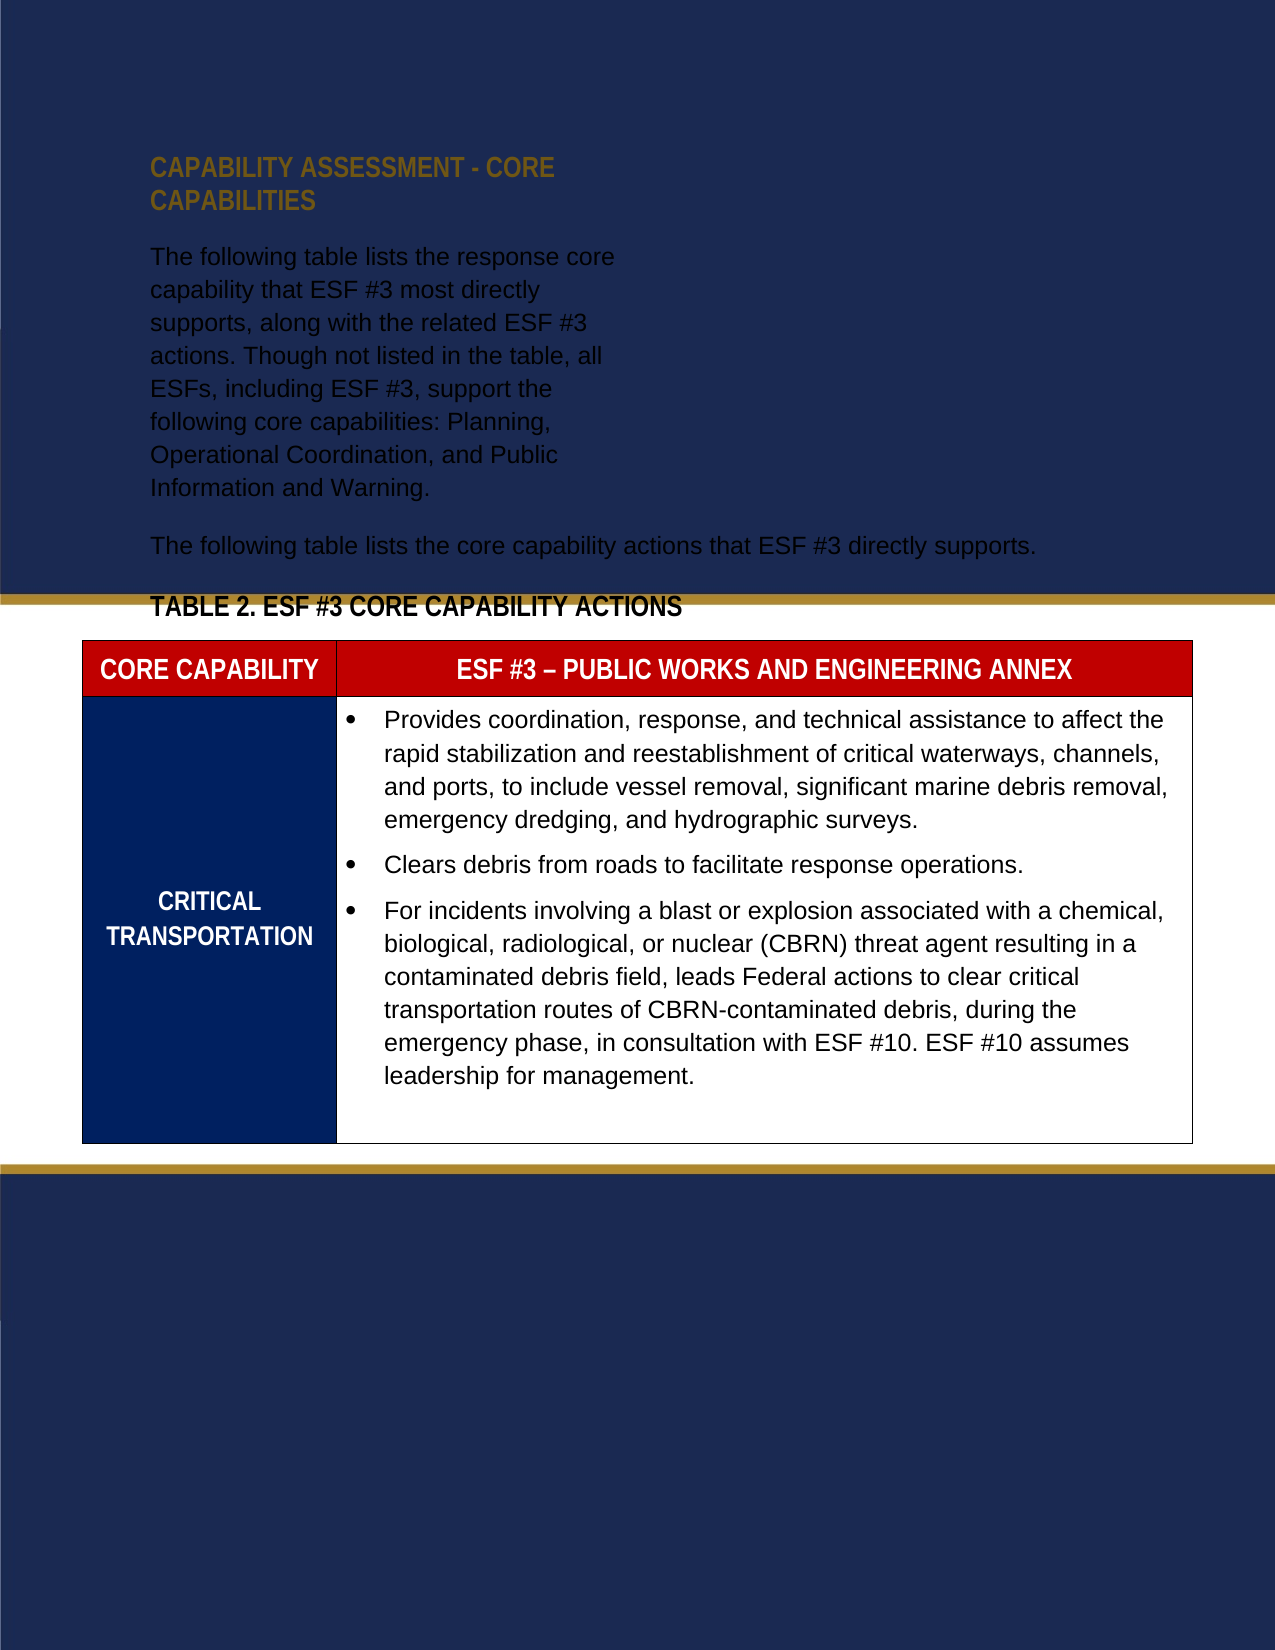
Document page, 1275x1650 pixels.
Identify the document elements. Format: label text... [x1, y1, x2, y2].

picture [0, 0, 1275, 1650]
subtitle TABLE 2. ESF #3 CORE CAPABILITY ACTIONS [150, 589, 1125, 622]
table_header CORE CAPABILITY [83, 641, 336, 696]
text The following table lists the response core capability that ESF #3 most directly supports, along with the related ESF #3 actions. Though not listed in the table, all ESFs, including ESF #3, support the following core capabilities: Planning, Operational Coordination, and Public Information and Warning. [150, 242, 1125, 502]
table_header ESF #3 – Public Works and Engineering Annex [337, 641, 1192, 696]
subtitle CAPABILITY ASSESSMENT - CORE CAPABILITIES [150, 150, 1125, 217]
table_cell Provides coordination, response, and technical assistance to affect the rapid stabilization and reestablishment of critical waterways, channels, and ports, to include vessel removal, significant marine debris removal, emergency dredging, and hydrographic surveys. Clears debris from roads to facilitate response operations. For incidents involving a blast or explosion associated with a chemical, biological, radiological, or nuclear (CBRN) threat agent resulting in a contaminated debris field, leads Federal actions to clear critical transportation routes of CBRN-contaminated debris, during the emergency phase, in consultation with ESF #10. ESF #10 assumes leadership for management. [337, 697, 1192, 1143]
table_cell Critical Transportation [83, 697, 336, 1143]
text The following table lists the core capability actions that ESF #3 directly supports. [150, 531, 1125, 560]
